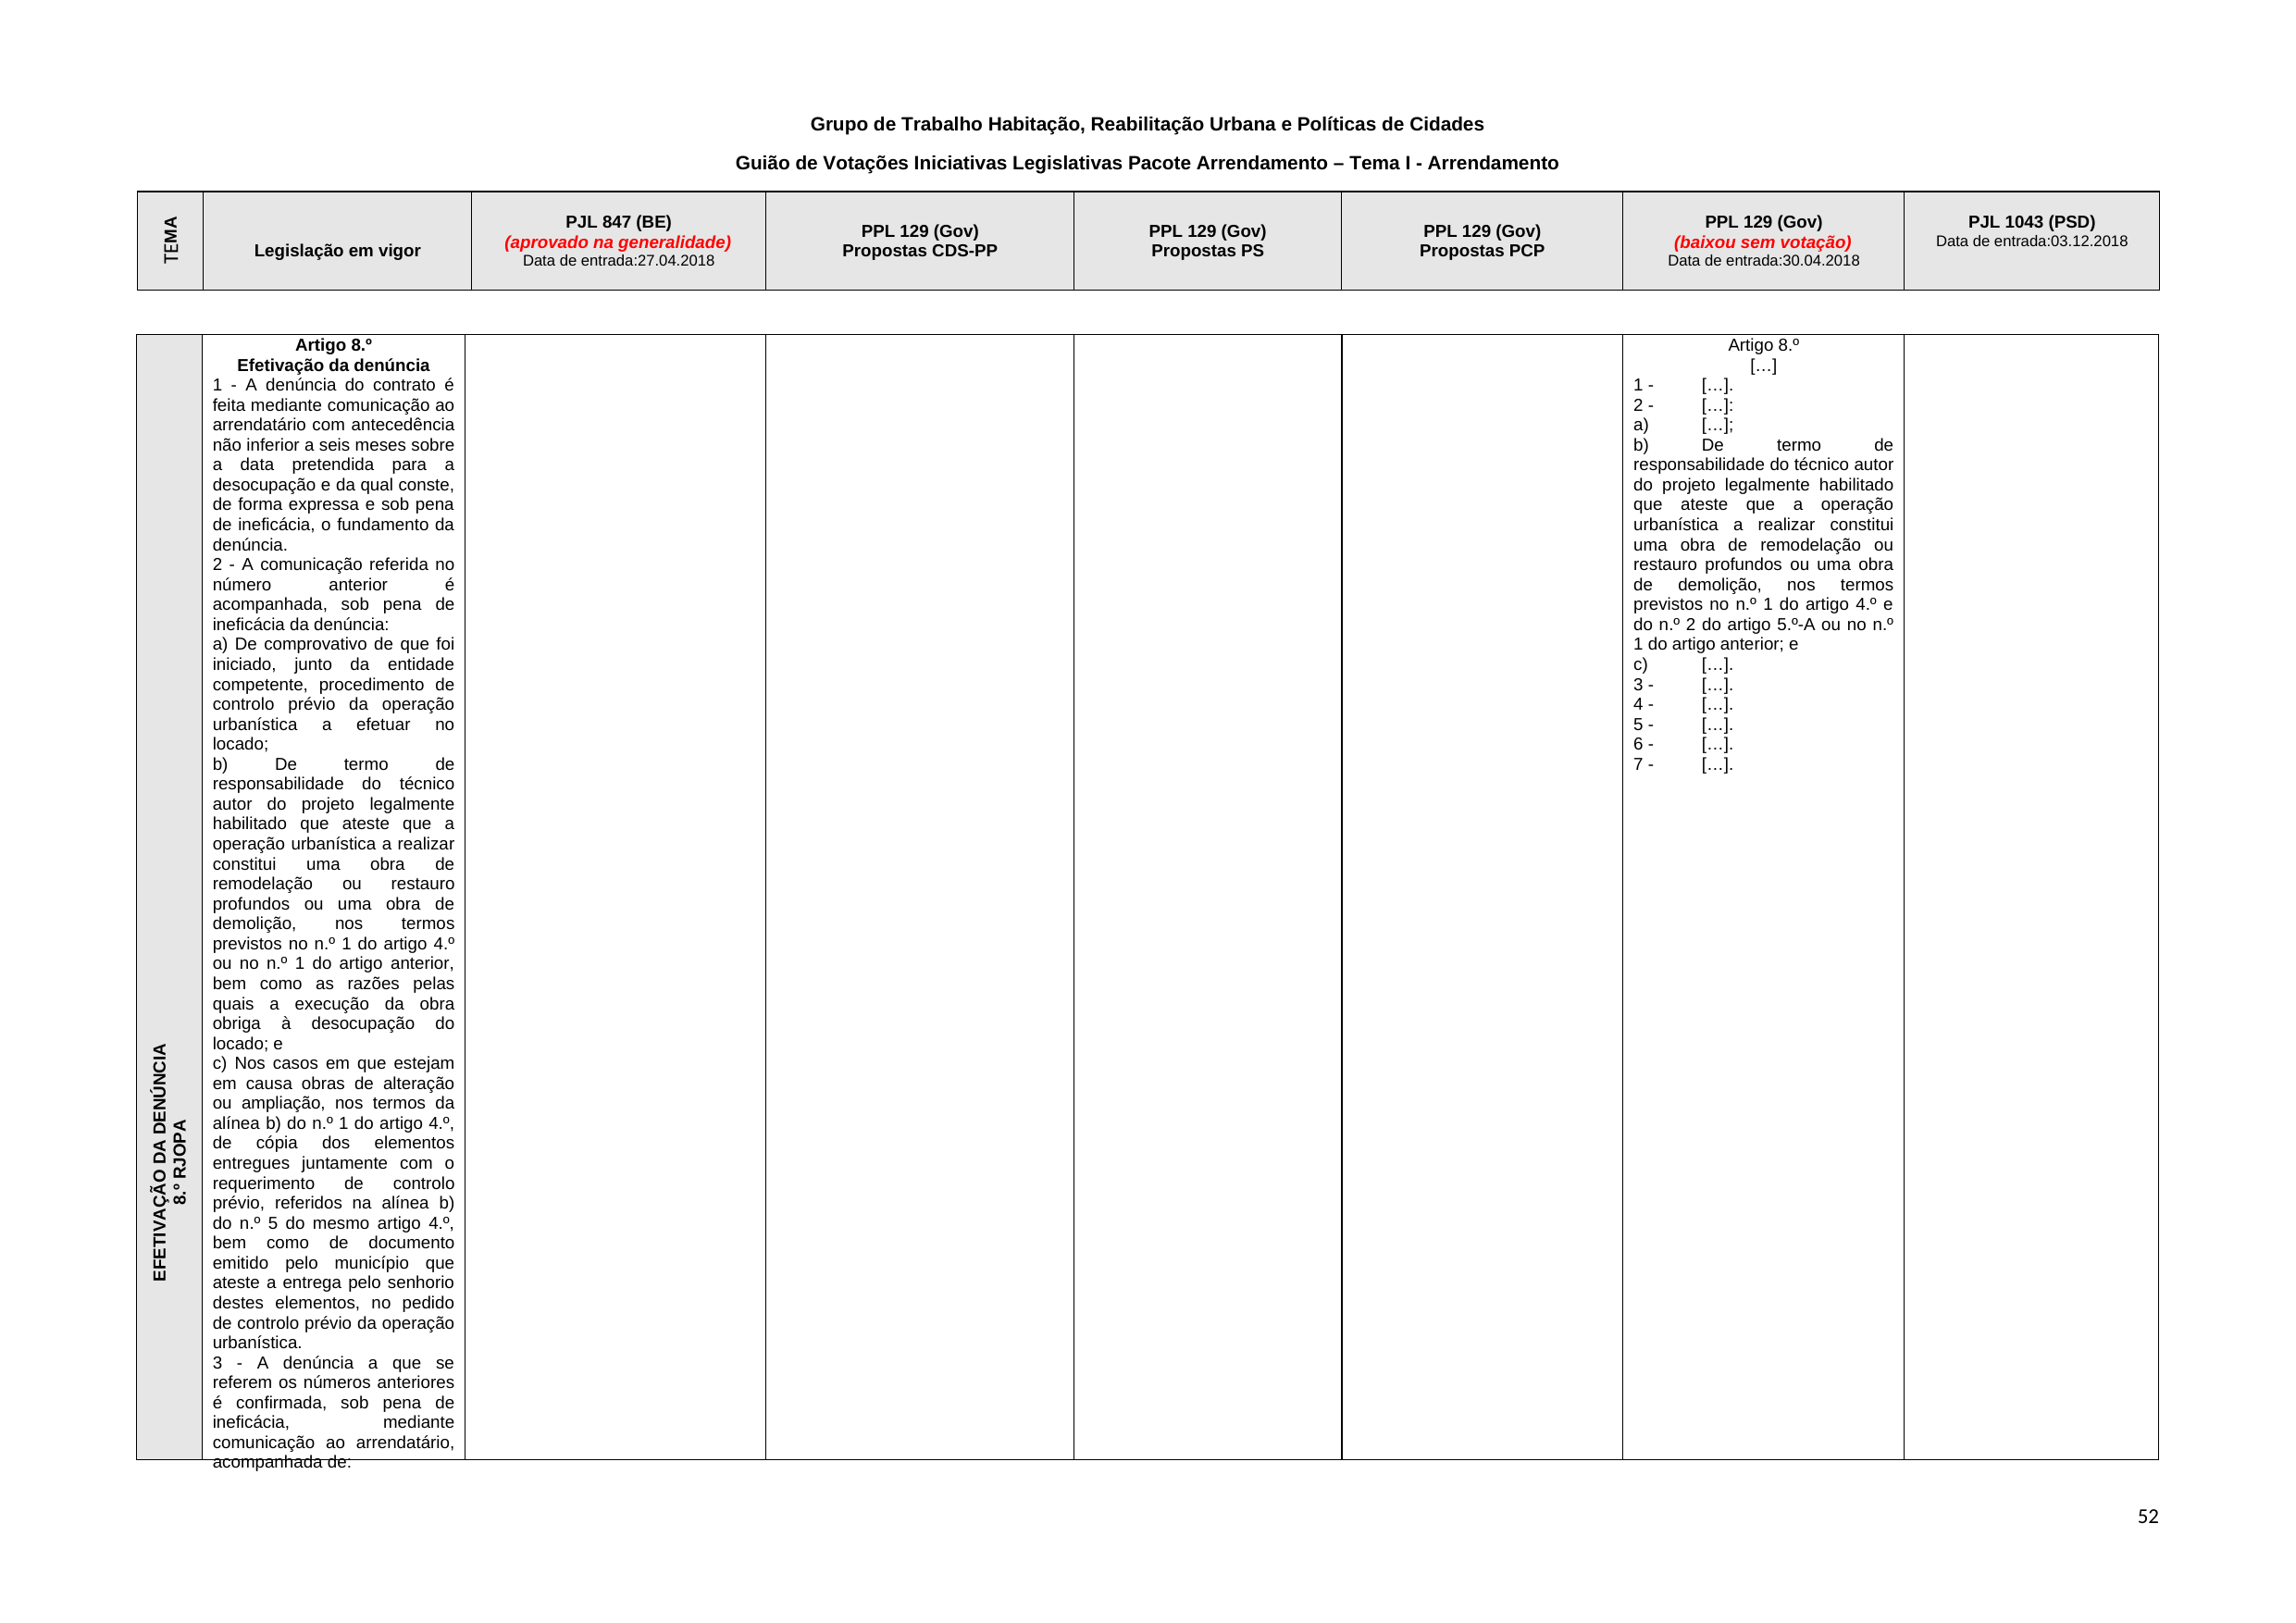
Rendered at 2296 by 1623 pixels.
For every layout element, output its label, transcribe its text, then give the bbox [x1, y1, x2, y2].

table_header Artigo 8.º […] 1 - […]. 2 - […]: a) […]; b) De termo de responsabilidade do técnico autor do projeto legalmente habilitado que ateste que a operação urbanística a realizar constitui uma obra de remodelação ou restauro profundos ou uma obra de demolição, nos termos previstos no n.º 1 do artigo 4.º e do n.º 2 do artigo 5.º-A ou no n.º 1 do artigo anterior; e c) […]. 3 - […]. 4 - […]. 5 - […]. 6 - […]. 7 - […]. [1623, 335, 1904, 1459]
table_header [1905, 335, 2158, 1459]
table_header [465, 335, 765, 1459]
table_header [1074, 335, 1341, 1459]
table_header Artigo 8.º Efetivação da denúncia 1 - A denúncia do contrato é feita mediante comunicação ao arrendatário com antecedência não inferior a seis meses sobre a data pretendida para a desocupação e da qual conste, de forma expressa e sob pena de ineficácia, o fundamento da denúncia. 2 - A comunicação referida no número anterior é acompanhada, sob pena de ineficácia da denúncia: a) De comprovativo de que foi iniciado, junto da entidade competente, procedimento de controlo prévio da operação urbanística a efetuar no locado; b) De termo de responsabilidade do técnico autor do projeto legalmente habilitado que ateste que a operação urbanística a realizar constitui uma obra de remodelação ou restauro profundos ou uma obra de demolição, nos termos previstos no n.º 1 do artigo 4.º ou no n.º 1 do artigo anterior, bem como as razões pelas quais a execução da obra obriga à desocupação do locado; e c) Nos casos em que estejam em causa obras de alteração ou ampliação, nos termos da alínea b) do n.º 1 do artigo 4.º, de cópia dos elementos entregues juntamente com o requerimento de controlo prévio, referidos na alínea b) do n.º 5 do mesmo artigo 4.º, bem como de documento emitido pelo município que ateste a entrega pelo senhorio destes elementos, no pedido de controlo prévio da operação urbanística. 3 - A denúncia a que se referem os números anteriores é confirmada, sob pena de ineficácia, mediante comunicação ao arrendatário, acompanhada de: a) Comprovativo de deferimento do correspondente pedido, no caso de operação urbanística sujeita a licença administrativa, ou b) Comprovativo de que a pretensão não foi rejeitada, no caso de operação urbanística sujeita a comunicação prévia. 4 - No caso previsto no número anterior, a desocupação tem lugar no prazo de 60 dias contados da receção da confirmação, salvo se não se encontrar decorrido o prazo previsto no n.º 1, caso em que a desocupação tem lugar até ao termo do último prazo. 5 - Metade da indemnização deve ser paga após a confirmação da denúncia e o restante no ato da entrega do locado, sob pena de ineficácia. 6 - (Revogado.) 7 - (Revogado.) [203, 335, 465, 1459]
table_header [766, 335, 1074, 1459]
table_header EFETIVAÇÃO DA DENÚNCIA 8.º RJOPA [137, 335, 202, 1459]
table_header [1343, 335, 1622, 1459]
